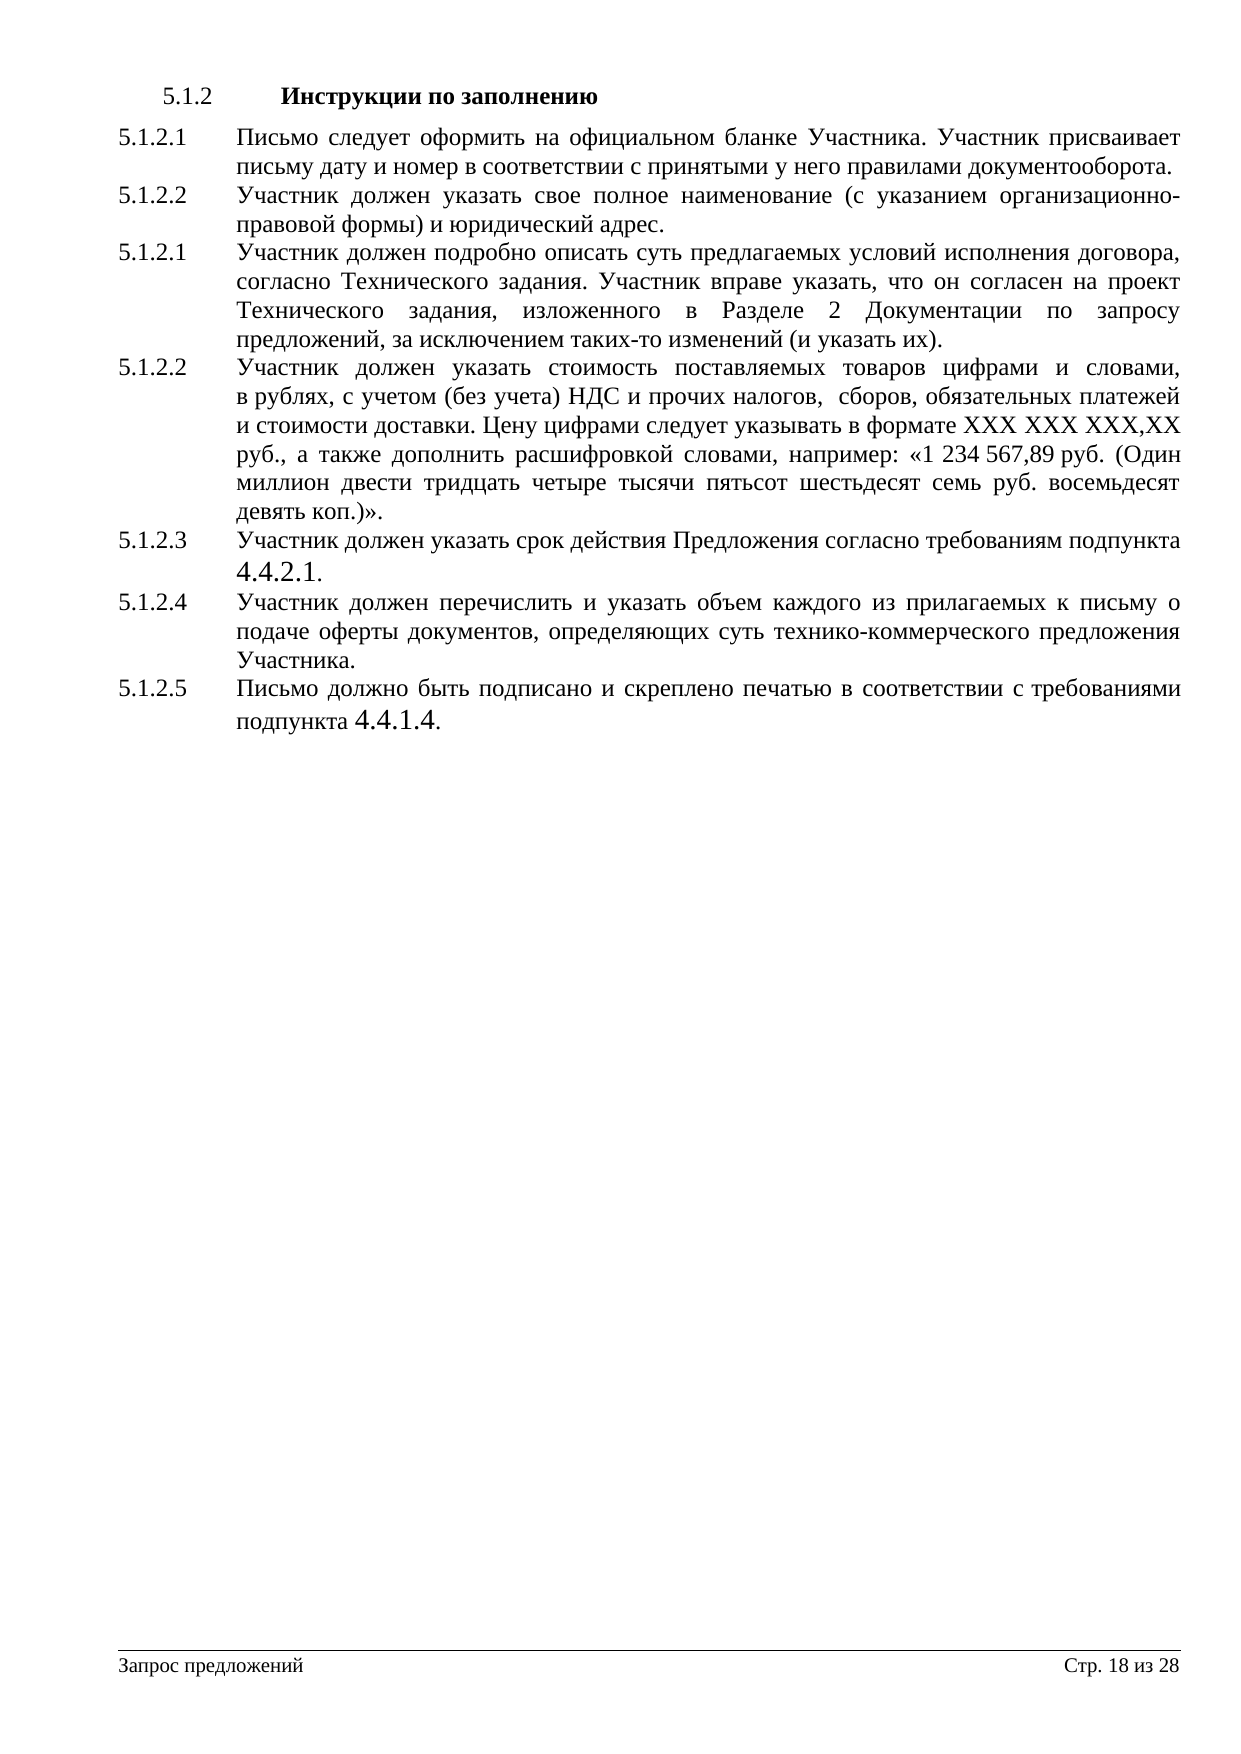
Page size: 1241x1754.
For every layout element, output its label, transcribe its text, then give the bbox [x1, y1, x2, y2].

list Участник должен указать срок действия Предложения согласно требованиям подпункта 4.4.2.1. [118, 525, 1181, 587]
list Участник должен указать стоимость поставляемых товаров цифрами и словами, в рублях, с учетом (без учета) НДС и прочих налогов, сборов, обязательных платежей и стоимости доставки. Цену цифрами следует указывать в формате ХХХ ХХХ ХХХ,ХХ руб., а также дополнить расшифровкой словами, например: «1 234 567,89 руб. (Один миллион двести тридцать четыре тысячи пятьсот шестьдесят семь руб. восемьдесят девять коп.)». [118, 352, 1181, 525]
list Участник должен подробно описать суть предлагаемых условий исполнения договора, согласно Технического задания. Участник вправе указать, что он согласен на проект Технического задания, изложенного в Разделе 2 Документации по запросу предложений, за исключением таких-то изменений (и указать их). [118, 237, 1181, 352]
list Участник должен указать свое полное наименование (с указанием организационно-правовой формы) и юридический адрес. [118, 180, 1181, 237]
list Письмо следует оформить на официальном бланке Участника. Участник присваивает письму дату и номер в соответствии с принятыми у него правилами документооборота. [118, 122, 1181, 180]
list Письмо должно быть подписано и скреплено печатью в соответствии с требованиями подпункта 4.4.1.4. [118, 673, 1181, 736]
list Участник должен перечислить и указать объем каждого из прилагаемых к письму о подаче оферты документов, определяющих суть технико-коммерческого предложения Участника. [118, 587, 1181, 673]
text Инструкции по заполнению [162, 81, 1181, 110]
